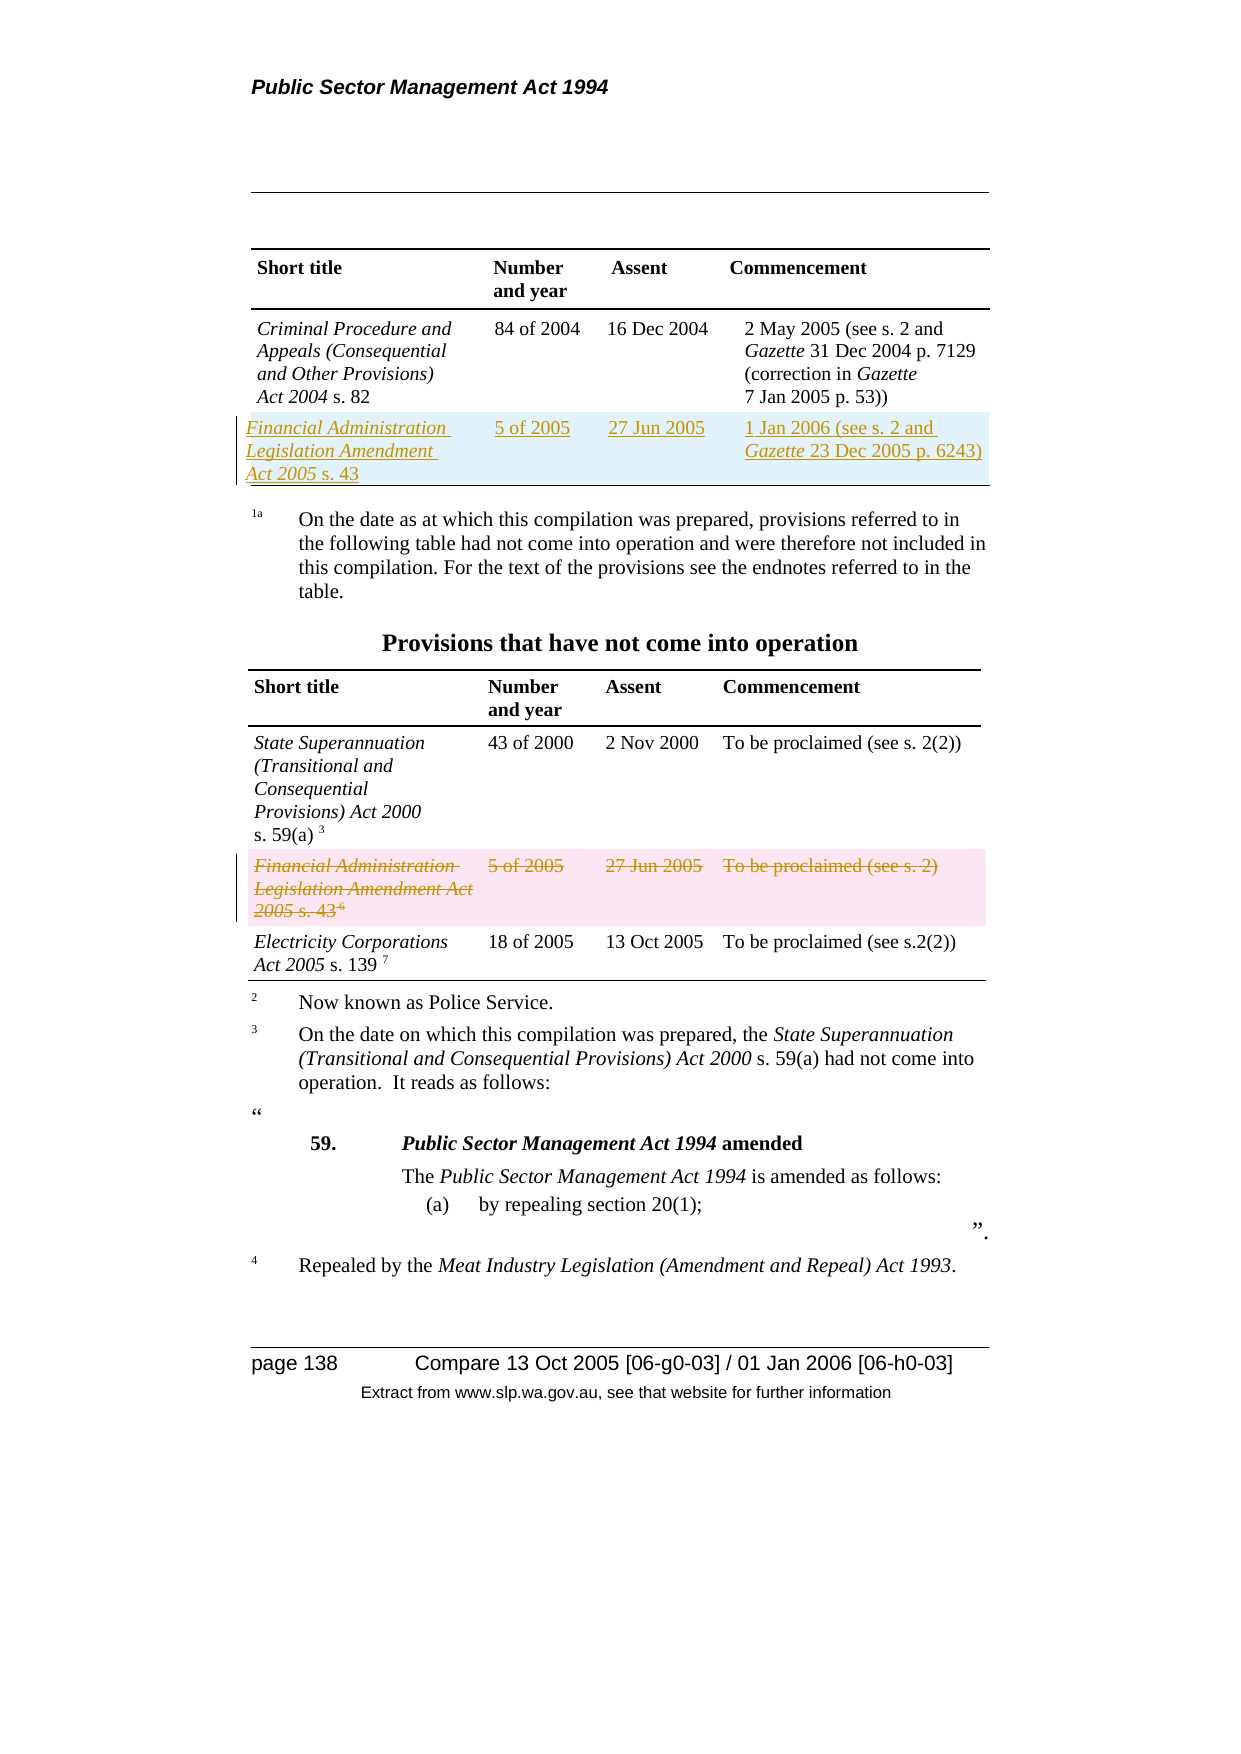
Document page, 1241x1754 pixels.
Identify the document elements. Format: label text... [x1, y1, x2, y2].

text 2 Now known as Police Service. [251, 989, 989, 1014]
table_cell 18 of 2005 [482, 926, 599, 980]
text 4 Repealed by the Meat Industry Legislation (Amendment and Repeal) Act 1993. [251, 1253, 989, 1277]
table_header Number and year [482, 671, 599, 725]
text 3 On the date on which this compilation was prepared, the State Superannuation (Transitional and Consequential Provisions) Act 2000 s. 59(a) had not come into operation. It reads as follows: [251, 1022, 989, 1094]
table_cell 16 Dec 2004 [601, 310, 738, 412]
table_cell Electricity Corporations Act 2005 s. 139 7 [248, 926, 482, 980]
text The Public Sector Management Act 1994 is amended as follows: [313, 1164, 959, 1188]
text (a) by repealing section 20(1); [390, 1192, 959, 1216]
table_cell 43 of 2000 [482, 727, 599, 849]
table_cell Criminal Procedure and Appeals (Consequential and Other Provisions) Act 2004 s. 82 [251, 310, 488, 412]
table_cell 2 Nov 2000 [600, 727, 717, 849]
table_header Number and year [487, 250, 605, 308]
text “ [251, 1102, 989, 1131]
table_header Short title [251, 250, 487, 308]
table_header Commencement [724, 250, 989, 308]
subtitle 59. Public Sector Management Act 1994 amended [310, 1131, 959, 1155]
text 1a On the date as at which this compilation was prepared, provisions referred to in the following table had not come into operation and were therefore not included in this compilation. For the text of the provisions see the endnotes referred to in the table. [251, 506, 989, 603]
text ”. [251, 1216, 989, 1245]
table_cell 2 May 2005 (see s. 2 and Gazette 31 Dec 2004 p. 7129 (correction in Gazette 7 Jan 2005 p. 53)) [739, 310, 989, 412]
table_header Short title [248, 671, 482, 725]
table_cell 13 Oct 2005 [600, 926, 717, 980]
table_cell State Superannuation (Transitional and Consequential Provisions) Act 2000 s. 59(a) 3 [248, 727, 482, 849]
table_header Assent [605, 250, 723, 308]
table_header Assent [600, 671, 717, 725]
table_cell To be proclaimed (see s. 2(2)) [717, 727, 981, 849]
table_header Commencement [717, 671, 981, 725]
table_cell To be proclaimed (see s.2(2)) [717, 926, 986, 980]
subtitle Provisions that have not come into operation [251, 628, 989, 656]
table_cell 84 of 2004 [489, 310, 601, 412]
